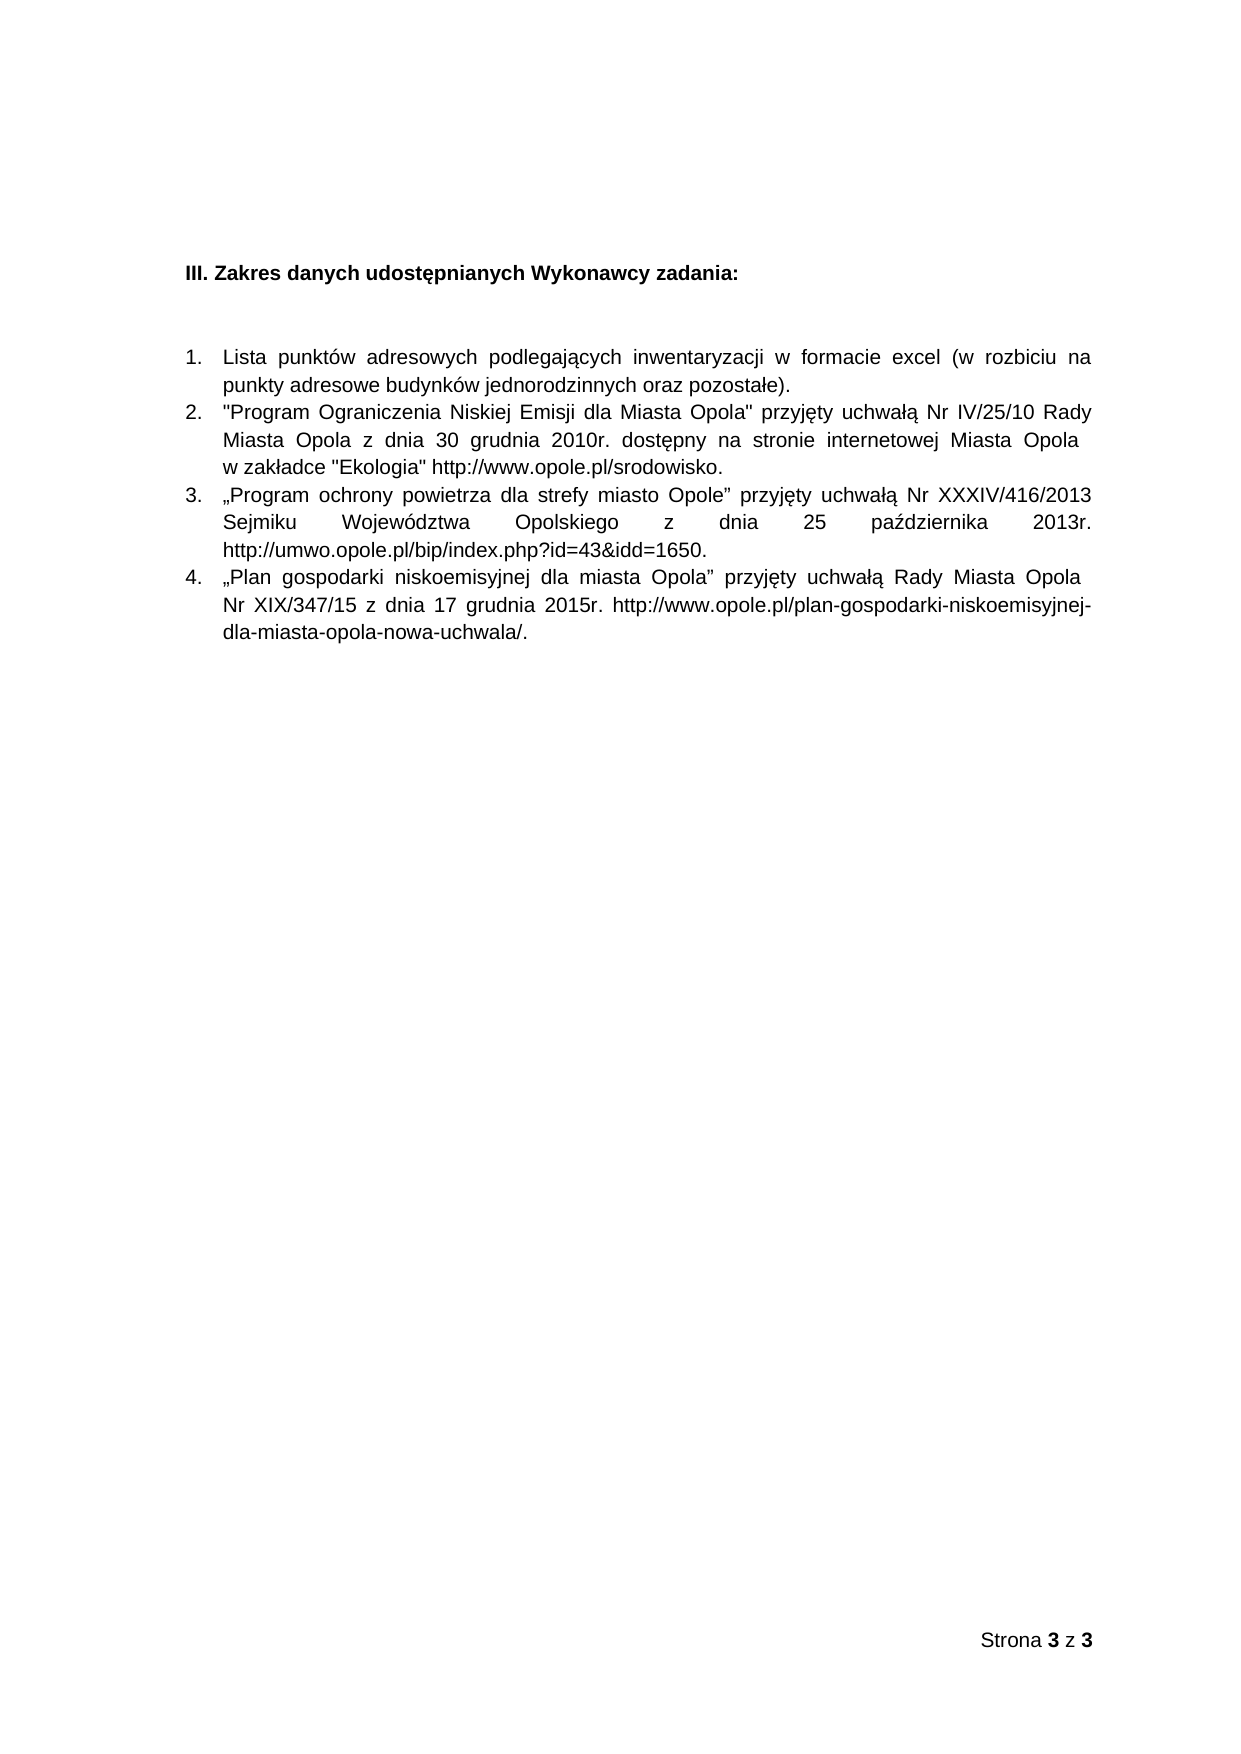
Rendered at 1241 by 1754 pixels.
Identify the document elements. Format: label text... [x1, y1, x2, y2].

list Lista punktów adresowych podlegających inwentaryzacji w formacie excel (w rozbiciu na punkty adresowe budynków jednorodzinnych oraz pozostałe). [185, 345, 1093, 397]
list „Plan gospodarki niskoemisyjnej dla miasta Opola” przyjęty uchwałą Rady Miasta Opola Nr XIX/347/15 z dnia 17 grudnia 2015r. http://www.opole.pl/plan-gospodarki-niskoemisyjnej-dla-miasta-opola-nowa-uchwala/. [185, 565, 1093, 644]
list "Program Ograniczenia Niskiej Emisji dla Miasta Opola" przyjęty uchwałą Nr IV/25/10 Rady Miasta Opola z dnia 30 grudnia 2010r. dostępny na stronie internetowej Miasta Opola w zakładce "Ekologia" http://www.opole.pl/srodowisko. [185, 400, 1093, 479]
list „Program ochrony powietrza dla strefy miasto Opole” przyjęty uchwałą Nr XXXIV/416/2013 Sejmiku Województwa Opolskiego z dnia 25 października 2013r. http://umwo.opole.pl/bip/index.php?id=43&idd=1650. [185, 483, 1093, 562]
text III. Zakres danych udostępnianych Wykonawcy zadania: [148, 261, 1093, 285]
